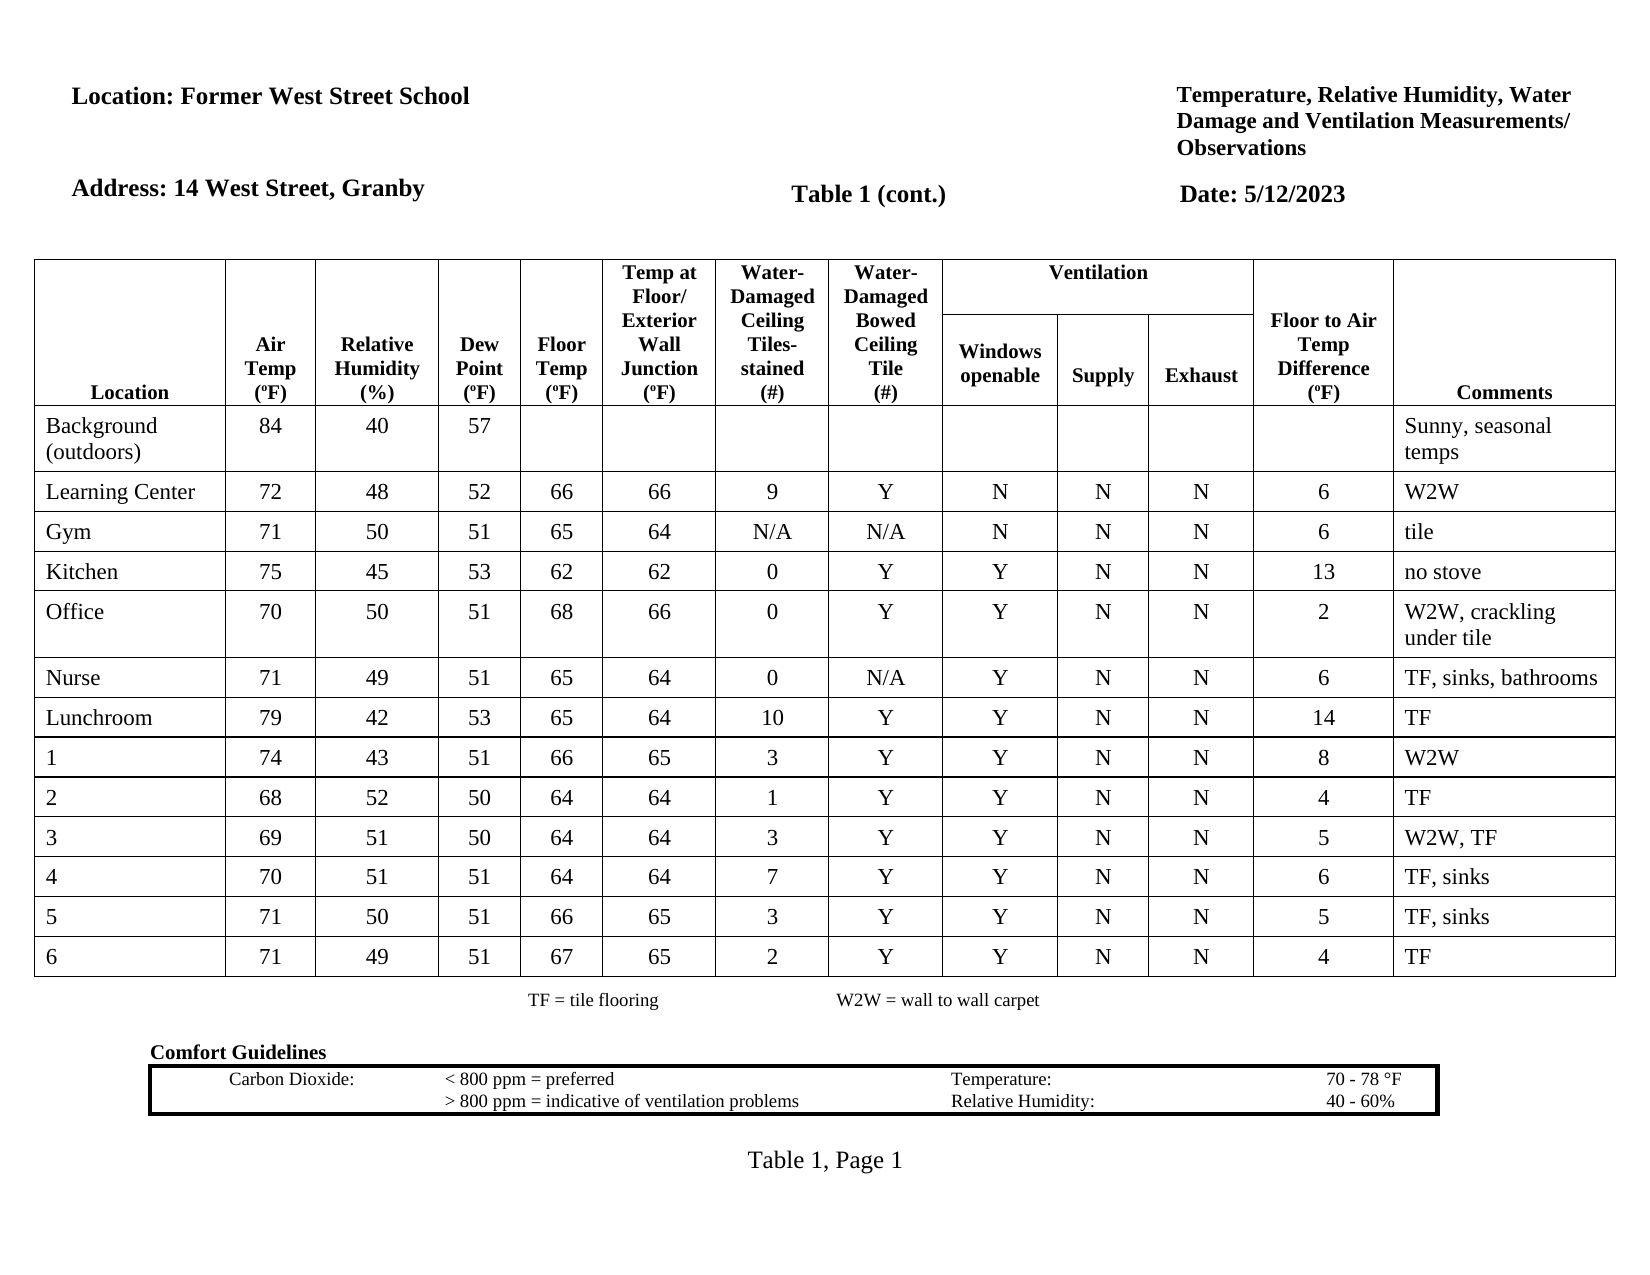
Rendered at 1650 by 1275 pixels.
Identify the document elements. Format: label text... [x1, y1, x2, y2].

table_cell 4 [35, 857, 225, 896]
table_header Location [35, 260, 225, 404]
table_cell N [1149, 698, 1253, 736]
table_cell 84 [226, 406, 315, 471]
table_cell Y [829, 591, 942, 657]
table_cell Nurse [35, 658, 225, 697]
table_cell 3 [35, 817, 225, 856]
table_cell 51 [316, 817, 438, 856]
table_cell N [943, 472, 1057, 511]
table_cell N [1149, 778, 1253, 816]
table_cell [521, 406, 602, 471]
table_cell 64 [603, 512, 715, 551]
table_cell Y [829, 552, 942, 590]
table_cell 1 [716, 778, 828, 816]
table_cell Y [943, 937, 1057, 976]
table_cell Gym [35, 512, 225, 551]
table_cell TF, sinks [1394, 897, 1615, 936]
table_cell 66 [521, 897, 602, 936]
table_cell 3 [716, 817, 828, 856]
table_cell N [1058, 897, 1148, 936]
table_cell 64 [603, 698, 715, 736]
table_cell 71 [226, 937, 315, 976]
table_cell Y [943, 738, 1057, 776]
table_cell N [1149, 817, 1253, 856]
table_cell W2W [1394, 472, 1615, 511]
table_cell N [1149, 897, 1253, 936]
table_cell 5 [35, 897, 225, 936]
table_cell 1 [35, 738, 225, 776]
table_cell 70 [226, 857, 315, 896]
table_cell 50 [316, 897, 438, 936]
table_cell 4 [1254, 778, 1393, 816]
table_cell 49 [316, 937, 438, 976]
table_cell N [1058, 472, 1148, 511]
table_cell Y [829, 472, 942, 511]
table_cell TF [1394, 778, 1615, 816]
table_cell 65 [521, 512, 602, 551]
table_cell 5 [1254, 817, 1393, 856]
table_cell 14 [1254, 698, 1393, 736]
table_cell Y [943, 658, 1057, 697]
table_cell N [1149, 552, 1253, 590]
table_cell W2W, crackling under tile [1394, 591, 1615, 657]
table_cell 6 [1254, 857, 1393, 896]
table_cell 2 [35, 778, 225, 816]
table_cell 51 [439, 937, 520, 976]
table_cell 67 [521, 937, 602, 976]
table_cell 10 [716, 698, 828, 736]
table_cell Y [943, 897, 1057, 936]
table_cell N [1058, 552, 1148, 590]
table_cell Y [829, 778, 942, 816]
table_cell N [1058, 658, 1148, 697]
table_cell 64 [603, 857, 715, 896]
table_cell 51 [439, 658, 520, 697]
table_cell TF [1394, 937, 1615, 976]
table_cell Y [943, 857, 1057, 896]
table_cell N [1149, 472, 1253, 511]
table_cell 7 [716, 857, 828, 896]
table_cell 2 [716, 937, 828, 976]
table_cell 5 [1254, 897, 1393, 936]
table_cell 74 [226, 738, 315, 776]
table_cell 64 [603, 658, 715, 697]
table_cell 0 [716, 658, 828, 697]
table_cell TF, sinks [1394, 857, 1615, 896]
table_cell 72 [226, 472, 315, 511]
table_cell 52 [439, 472, 520, 511]
table_cell N [943, 512, 1057, 551]
table_cell 65 [521, 698, 602, 736]
table_cell 64 [603, 778, 715, 816]
table_cell 64 [603, 817, 715, 856]
table_header Water- Damaged Ceiling Tiles-stained (#) [716, 260, 828, 404]
table_cell Background (outdoors) [35, 406, 225, 471]
table_cell 45 [316, 552, 438, 590]
table_cell Y [943, 817, 1057, 856]
table_cell 71 [226, 658, 315, 697]
table_cell Learning Center [35, 472, 225, 511]
table_cell N [1058, 512, 1148, 551]
table_cell W2W [1394, 738, 1615, 776]
table_cell 4 [1254, 937, 1393, 976]
table_header Water- Damaged Bowed Ceiling Tile (#) [829, 260, 942, 404]
table_cell Y [829, 817, 942, 856]
table_cell Y [943, 778, 1057, 816]
table_cell 51 [439, 512, 520, 551]
table_cell 71 [226, 897, 315, 936]
table_cell 6 [1254, 512, 1393, 551]
table_cell 52 [316, 778, 438, 816]
table_cell 43 [316, 738, 438, 776]
table_cell 3 [716, 897, 828, 936]
table_cell [603, 406, 715, 471]
table_cell 2 [1254, 591, 1393, 657]
table_cell 42 [316, 698, 438, 736]
table_cell N [1149, 658, 1253, 697]
table_cell 49 [316, 658, 438, 697]
table_cell 62 [521, 552, 602, 590]
table_cell 68 [521, 591, 602, 657]
table_cell 50 [439, 778, 520, 816]
table_cell 57 [439, 406, 520, 471]
table_cell 48 [316, 472, 438, 511]
table_header Temp at Floor/ Exterior Wall Junction (oF) [603, 260, 715, 404]
table_cell N [1058, 698, 1148, 736]
table_header Air Temp (oF) [226, 260, 315, 404]
table_cell N/A [829, 512, 942, 551]
table_cell [1058, 406, 1148, 471]
table_cell [1149, 406, 1253, 471]
table_cell Windows openable [943, 315, 1057, 404]
table_cell N [1058, 738, 1148, 776]
table_cell 65 [603, 937, 715, 976]
table_cell 65 [603, 897, 715, 936]
table_cell 50 [316, 512, 438, 551]
table_cell N [1149, 857, 1253, 896]
table_cell 6 [35, 937, 225, 976]
table_cell 66 [603, 591, 715, 657]
table_cell Y [943, 698, 1057, 736]
table_cell Y [829, 857, 942, 896]
table_cell 6 [1254, 658, 1393, 697]
table_header Floor Temp (oF) [521, 260, 602, 404]
table_cell 66 [603, 472, 715, 511]
table_cell N/A [829, 658, 942, 697]
table_cell N [1149, 738, 1253, 776]
table_header Ventilation [943, 260, 1253, 314]
table_cell 68 [226, 778, 315, 816]
table_header Comments [1394, 260, 1615, 404]
table_cell 79 [226, 698, 315, 736]
table_cell 69 [226, 817, 315, 856]
table_cell 64 [521, 778, 602, 816]
table_cell TF, sinks, bathrooms [1394, 658, 1615, 697]
table_cell 53 [439, 552, 520, 590]
table_cell Y [829, 698, 942, 736]
table_cell 51 [439, 738, 520, 776]
table_cell 70 [226, 591, 315, 657]
table_cell 13 [1254, 552, 1393, 590]
table_cell N [1149, 591, 1253, 657]
table_cell [716, 406, 828, 471]
table_cell 3 [716, 738, 828, 776]
table_cell N [1058, 857, 1148, 896]
table_cell 51 [439, 591, 520, 657]
table_cell tile [1394, 512, 1615, 551]
table_cell Y [943, 552, 1057, 590]
table_cell N [1058, 937, 1148, 976]
table_cell 65 [521, 658, 602, 697]
table_cell 0 [716, 591, 828, 657]
table_cell Y [829, 937, 942, 976]
table_cell 40 [316, 406, 438, 471]
table_cell 64 [521, 817, 602, 856]
table_header Floor to Air Temp Difference (oF) [1254, 260, 1393, 404]
table_cell 65 [603, 738, 715, 776]
table_cell 0 [716, 552, 828, 590]
table_cell [829, 406, 942, 471]
table_cell 66 [521, 472, 602, 511]
table_header Relative Humidity (%) [316, 260, 438, 404]
table_cell N [1149, 937, 1253, 976]
table_cell Y [829, 897, 942, 936]
table_cell Lunchroom [35, 698, 225, 736]
table_cell Y [943, 591, 1057, 657]
table_cell 71 [226, 512, 315, 551]
table_cell N [1058, 778, 1148, 816]
table_cell 66 [521, 738, 602, 776]
table_cell 9 [716, 472, 828, 511]
table_cell 6 [1254, 472, 1393, 511]
table_cell W2W, TF [1394, 817, 1615, 856]
table_cell [943, 406, 1057, 471]
table_cell Y [829, 738, 942, 776]
table_cell N [1149, 512, 1253, 551]
table_cell TF [1394, 698, 1615, 736]
table_cell Sunny, seasonal temps [1394, 406, 1615, 471]
table_cell 62 [603, 552, 715, 590]
table_cell Office [35, 591, 225, 657]
table_cell 53 [439, 698, 520, 736]
table_cell 64 [521, 857, 602, 896]
table_cell N [1058, 591, 1148, 657]
table_cell 75 [226, 552, 315, 590]
table_cell no stove [1394, 552, 1615, 590]
table_cell Supply [1058, 315, 1148, 404]
table_cell N/A [716, 512, 828, 551]
table_cell 51 [316, 857, 438, 896]
table_cell 50 [439, 817, 520, 856]
table_cell 51 [439, 857, 520, 896]
table_cell Exhaust [1149, 315, 1253, 404]
table_cell N [1058, 817, 1148, 856]
table_cell 51 [439, 897, 520, 936]
table_header Dew Point (oF) [439, 260, 520, 404]
table_cell Kitchen [35, 552, 225, 590]
table_cell 8 [1254, 738, 1393, 776]
table_cell [1254, 406, 1393, 471]
table_cell 50 [316, 591, 438, 657]
